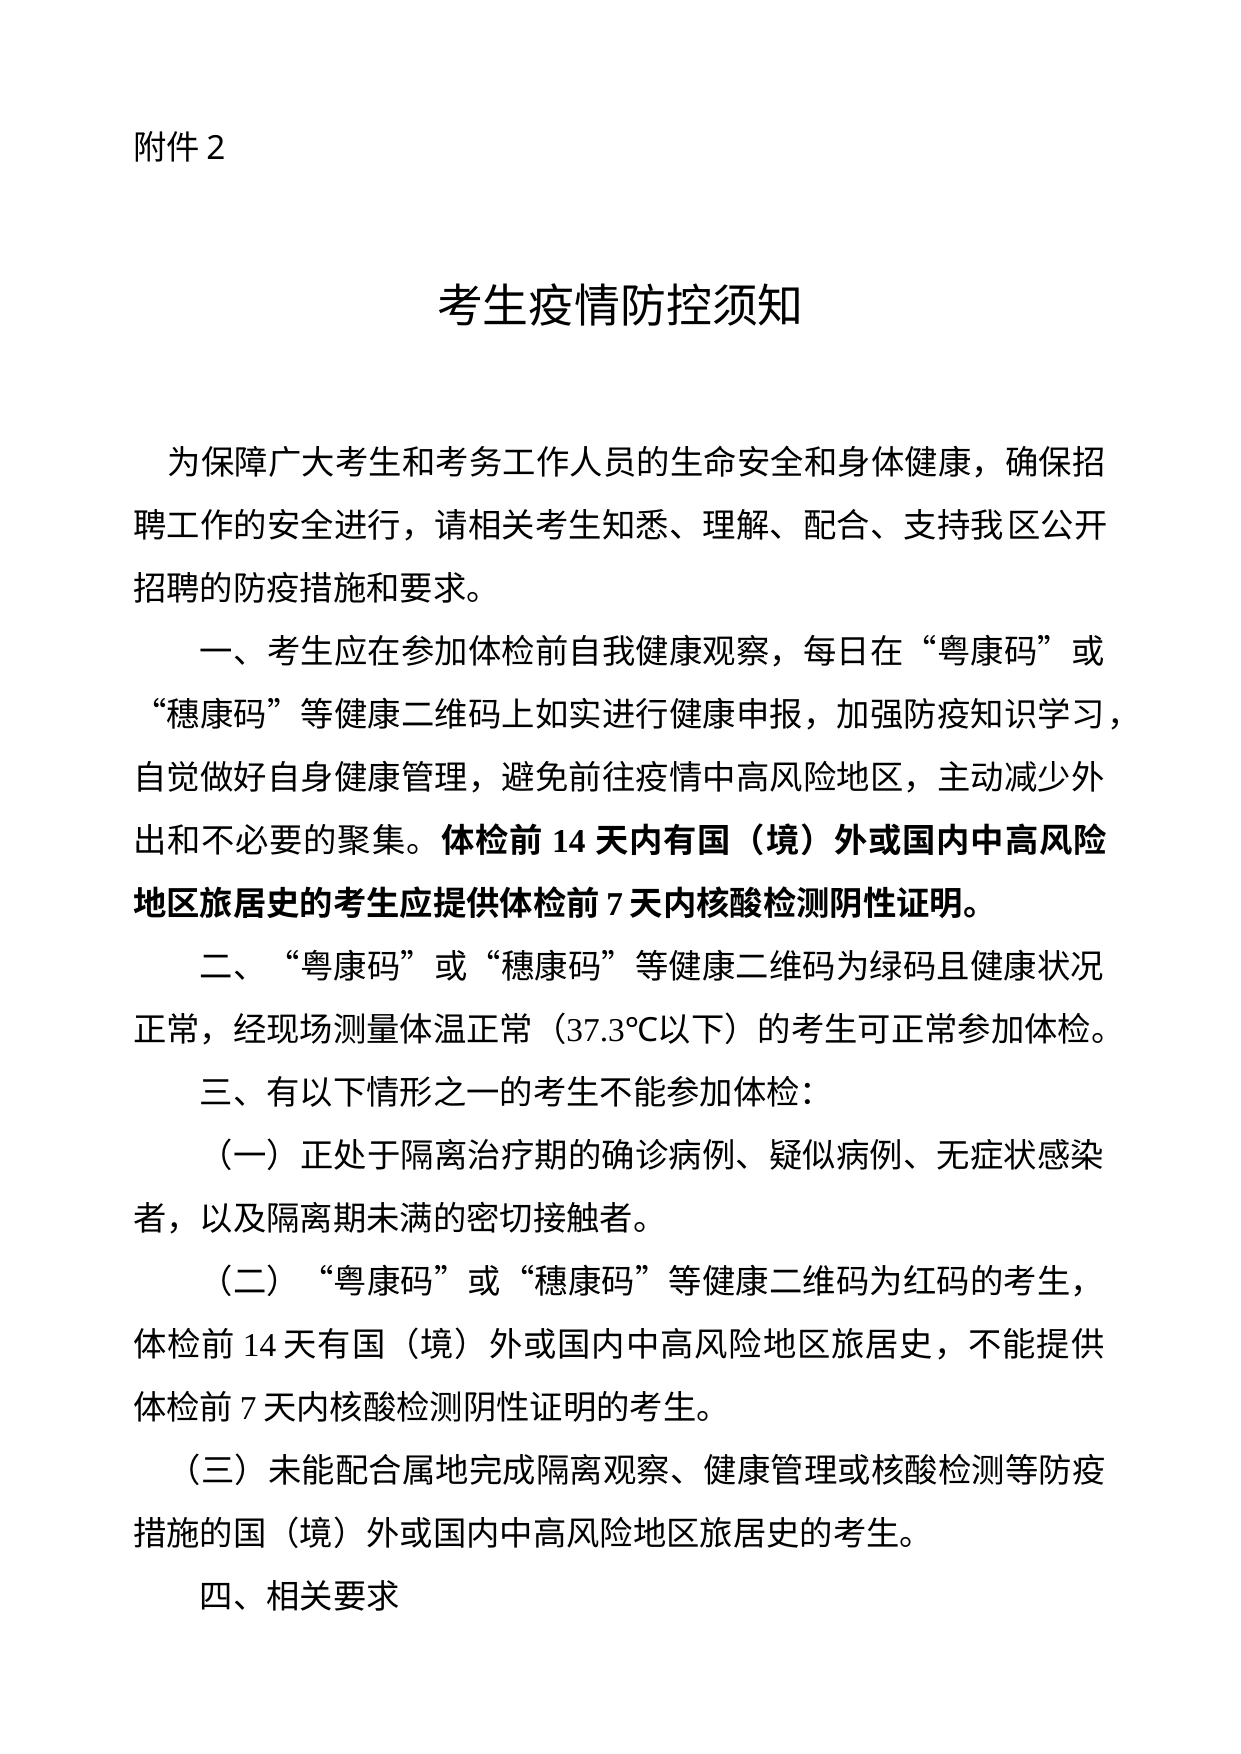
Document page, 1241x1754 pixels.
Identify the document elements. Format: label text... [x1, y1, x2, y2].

text 为保障广大考生和考务工作人员的生命安全和身体健康，确保招聘工作的安全进行，请相关考生知悉、理解、配合、支持我区公开招聘的防疫措施和要求。 [133, 428, 1107, 617]
text 考生疫情防控须知 [133, 239, 1107, 365]
text 一、考生应在参加体检前自我健康观察，每日在“粤康码”或“穗康码”等健康二维码上如实进行健康申报，加强防疫知识学习，自觉做好自身健康管理，避免前往疫情中高风险地区，主动减少外出和不必要的聚集。体检前 14 天内有国（境）外或国内中高风险地区旅居史的考生应提供体检前7天内核酸检测阴性证明。 [133, 617, 1107, 933]
text 附件2 [133, 113, 1107, 176]
text （三）未能配合属地完成隔离观察、健康管理或核酸检测等防疫措施的国（境）外或国内中高风险地区旅居史的考生。 [133, 1437, 1107, 1563]
text 二、“粤康码”或“穗康码”等健康二维码为绿码且健康状况正常，经现场测量体温正常（37.3℃以下）的考生可正常参加体检。 [133, 933, 1107, 1059]
text （一）正处于隔离治疗期的确诊病例、疑似病例、无症状感染者，以及隔离期未满的密切接触者。 [133, 1122, 1107, 1248]
text （二）“粤康码”或“穗康码”等健康二维码为红码的考生，体检前14天有国（境）外或国内中高风险地区旅居史，不能提供体检前7天内核酸检测阴性证明的考生。 [133, 1248, 1107, 1437]
text 四、相关要求 [133, 1563, 1107, 1626]
text 三、有以下情形之一的考生不能参加体检： [133, 1059, 1107, 1122]
